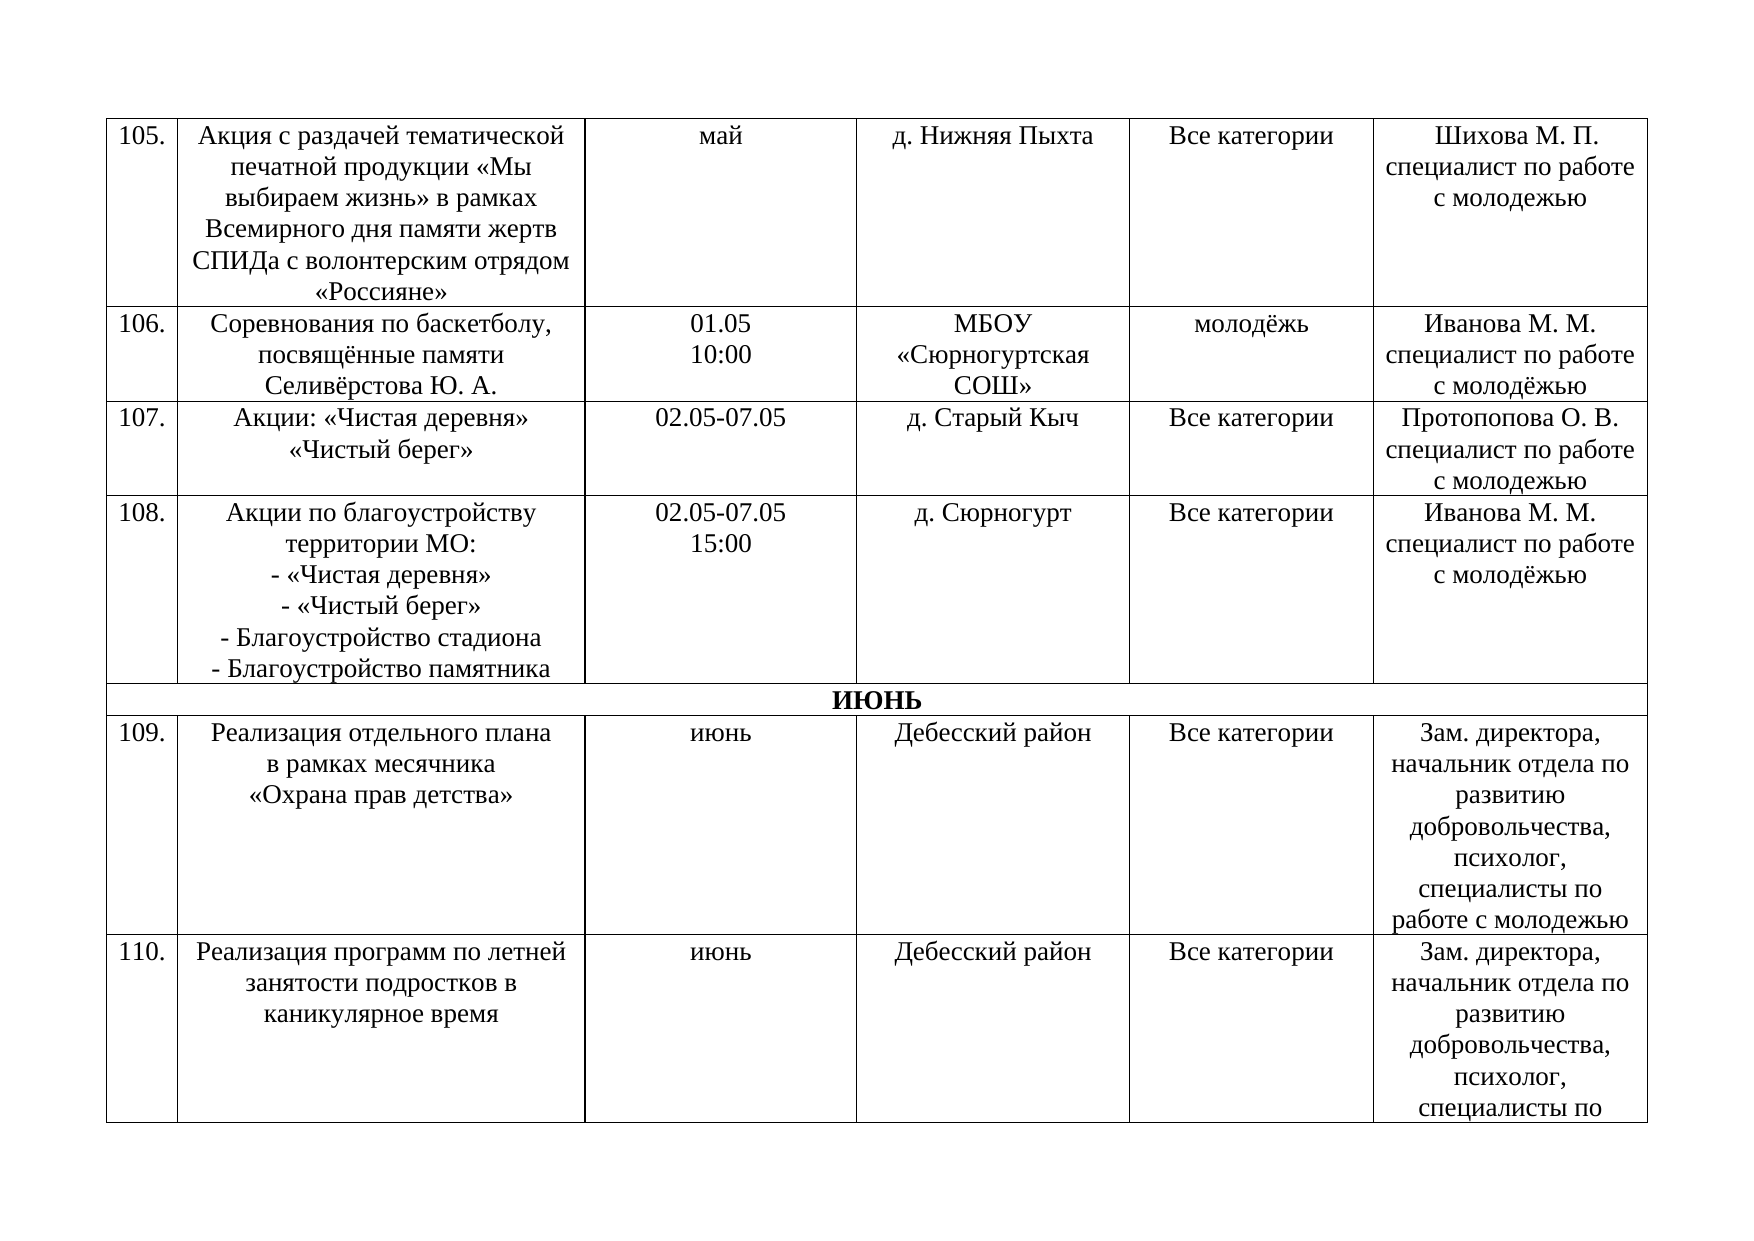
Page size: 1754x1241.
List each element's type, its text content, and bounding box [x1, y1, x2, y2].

table_cell Все категории [1130, 402, 1373, 495]
table_cell Все категории [1130, 119, 1373, 306]
table_cell Все категории [1130, 716, 1373, 934]
table_cell д. Нижняя Пыхта [857, 119, 1129, 306]
table_cell Иванова М. М. специалист по работе с молодёжью [1374, 496, 1647, 683]
table_cell Акции: «Чистая деревня» «Чистый берег» [178, 402, 584, 495]
table_cell май [586, 119, 856, 306]
table_cell д. Сюрногурт [857, 496, 1129, 683]
table_cell Акции по благоустройству территории МО: - «Чистая деревня» - «Чистый берег» - Благоустройство стадиона - Благоустройство памятника [178, 496, 584, 683]
table_cell июнь [586, 716, 856, 934]
table_cell [107, 119, 177, 306]
table_cell ИЮНЬ [107, 684, 1647, 715]
table_cell Акция с раздачей тематической печатной продукции «Мы выбираем жизнь» в рамках Всемирного дня памяти жертв СПИДа с волонтерским отрядом «Россияне» [178, 119, 584, 306]
table_cell 02.05-07.05 [586, 402, 856, 495]
table_cell июнь [586, 935, 856, 1122]
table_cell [1374, 935, 1647, 1122]
table_cell Дебесский район [857, 716, 1129, 934]
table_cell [178, 935, 584, 1122]
table_cell Дебесский район [857, 935, 1129, 1122]
table_cell д. Старый Кыч [857, 402, 1129, 495]
table_cell 02.05-07.05 15:00 [586, 496, 856, 683]
table_cell Все категории [1130, 496, 1373, 683]
table_cell 01.05 10:00 [586, 307, 856, 401]
table_cell [107, 935, 177, 1122]
table_cell Иванова М. М. специалист по работе с молодёжью [1374, 307, 1647, 401]
table_cell Шихова М. П. специалист по работе с молодежью [1374, 119, 1647, 306]
table_cell Зам. директора, начальник отдела по развитию добровольчества, психолог, специалисты по работе с молодежью [1374, 716, 1647, 934]
table_cell Протопопова О. В. специалист по работе с молодежью [1374, 402, 1647, 495]
table_cell МБОУ «Сюрногуртская СОШ» [857, 307, 1129, 401]
table_cell молодёжь [1130, 307, 1373, 401]
table_cell [107, 307, 177, 401]
table_cell Все категории [1130, 935, 1373, 1122]
table_cell [107, 496, 177, 683]
table_cell [107, 716, 177, 934]
table_cell Соревнования по баскетболу, посвящённые памяти Селивёрстова Ю. А. [178, 307, 584, 401]
table_cell Реализация отдельного плана в рамках месячника «Охрана прав детства» [178, 716, 584, 934]
table_cell [107, 402, 177, 495]
